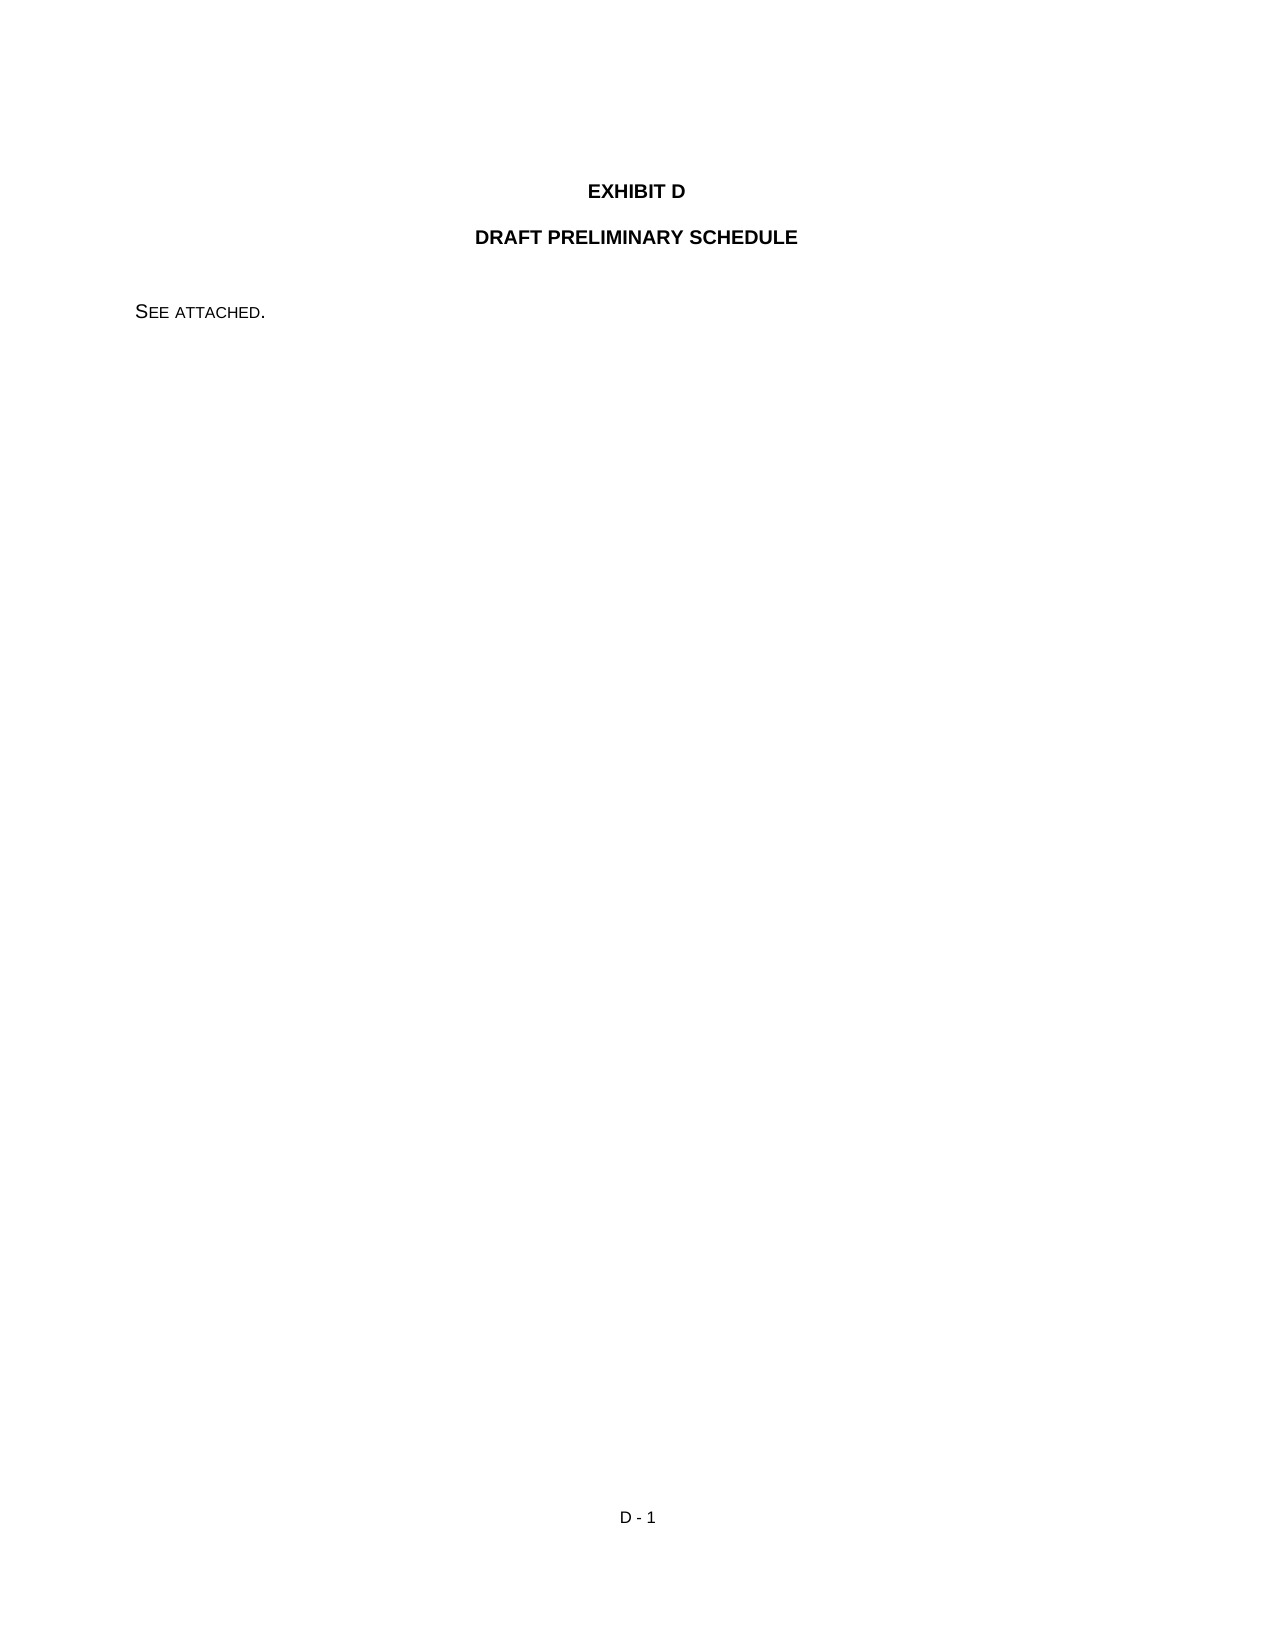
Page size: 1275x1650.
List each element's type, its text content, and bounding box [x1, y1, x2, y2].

subtitle EXHIBIT D [135, 180, 1138, 203]
subtitle DRAFT PRELIMINARY SCHEDULE [135, 226, 1138, 248]
text See attached. [135, 300, 1140, 323]
